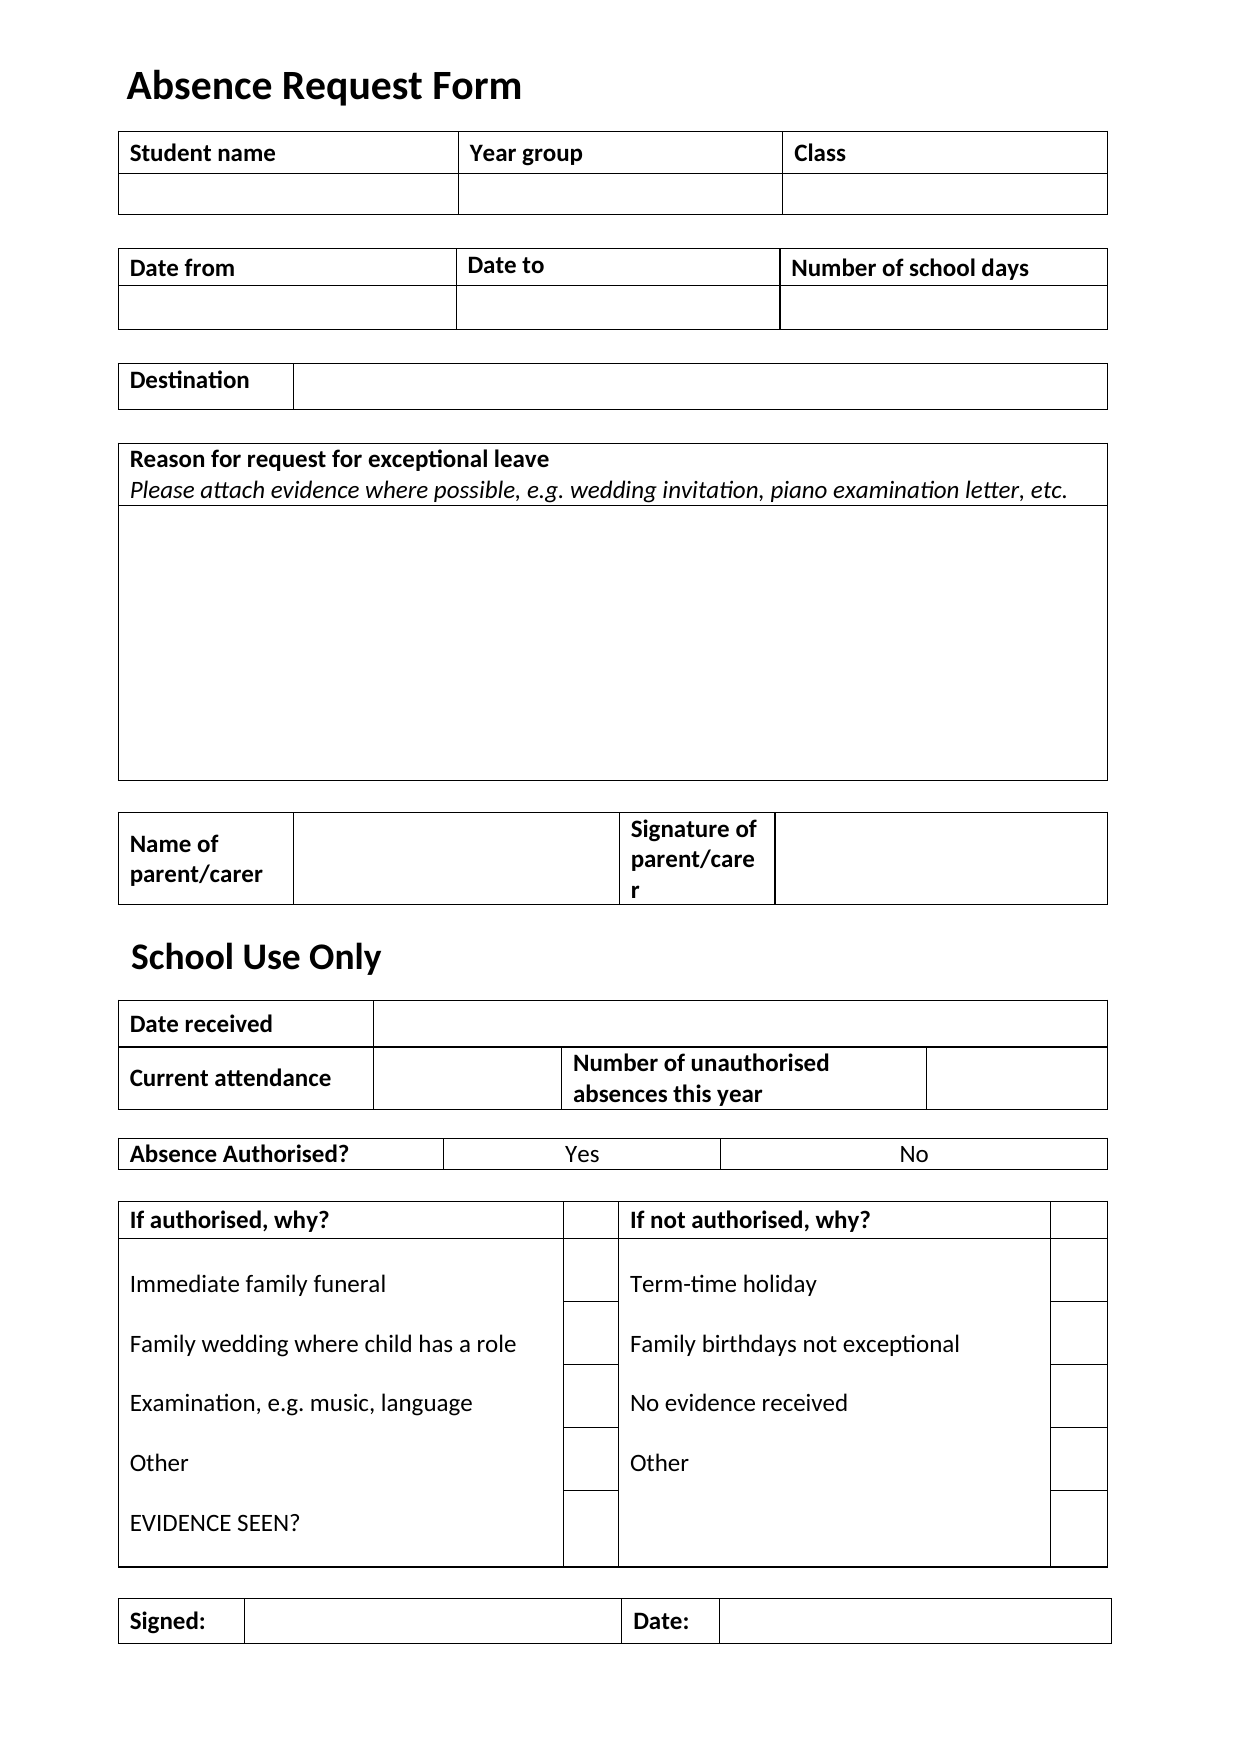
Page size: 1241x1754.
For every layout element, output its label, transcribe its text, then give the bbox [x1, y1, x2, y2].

table_header [294, 364, 1107, 409]
table_cell Current attendance [119, 1048, 373, 1108]
table_header Number of school days [781, 249, 1107, 285]
table_cell [781, 286, 1107, 329]
table_cell [119, 174, 458, 214]
table_header Date from [119, 249, 456, 285]
table_header [245, 1599, 621, 1642]
table_header Name of parent/carer [119, 813, 293, 904]
table_header Destination [119, 364, 293, 409]
table_header No [721, 1139, 1107, 1169]
table_header Absence Authorised? [119, 1139, 443, 1169]
table_cell [459, 174, 782, 214]
table_cell Immediate family funeral Family wedding where child has a role Examination, e.g. music, language Other EVIDENCE SEEN? [119, 1239, 563, 1566]
table_header Year group [459, 132, 782, 172]
table_header [1051, 1202, 1107, 1238]
table_cell [927, 1048, 1107, 1108]
table_cell [564, 1365, 618, 1427]
table_cell [119, 506, 1107, 780]
table_header [294, 813, 619, 904]
table_cell [119, 286, 456, 329]
table_cell Term-time holiday Family birthdays not exceptional No evidence received Other [619, 1239, 1050, 1566]
table_header Signed: [119, 1599, 244, 1642]
table_header [564, 1202, 618, 1238]
table_header If not authorised, why? [619, 1202, 1050, 1238]
table_cell [1051, 1302, 1107, 1364]
table_header Date to [457, 249, 779, 285]
table_header [720, 1599, 1111, 1642]
table_cell [1051, 1428, 1107, 1489]
table_header Class [783, 132, 1107, 172]
table_cell [564, 1239, 618, 1301]
table_cell Number of unauthorised absences this year [562, 1048, 926, 1108]
table_header Student name [119, 132, 458, 172]
table_cell [457, 286, 779, 329]
text Absence Request Form [89, 59, 1107, 110]
table_cell [374, 1048, 561, 1108]
table_cell [783, 174, 1107, 214]
table_header Signature of parent/carer [620, 813, 774, 904]
table_header Date received [119, 1001, 373, 1046]
table_header [776, 813, 1107, 904]
table_cell [564, 1302, 618, 1364]
table_cell [564, 1491, 618, 1566]
text School Use Only [89, 933, 1107, 979]
table_header Reason for request for exceptional leave Please attach evidence where possible, e.g. wedding invitation, piano examination letter, etc. [119, 444, 1107, 505]
table_header Date: [622, 1599, 719, 1642]
table_header If authorised, why? [119, 1202, 563, 1238]
table_cell [1051, 1365, 1107, 1427]
table_cell [1051, 1491, 1107, 1566]
table_header [374, 1001, 1107, 1046]
table_cell [564, 1428, 618, 1489]
table_header Yes [444, 1139, 720, 1169]
table_cell [1051, 1239, 1107, 1301]
